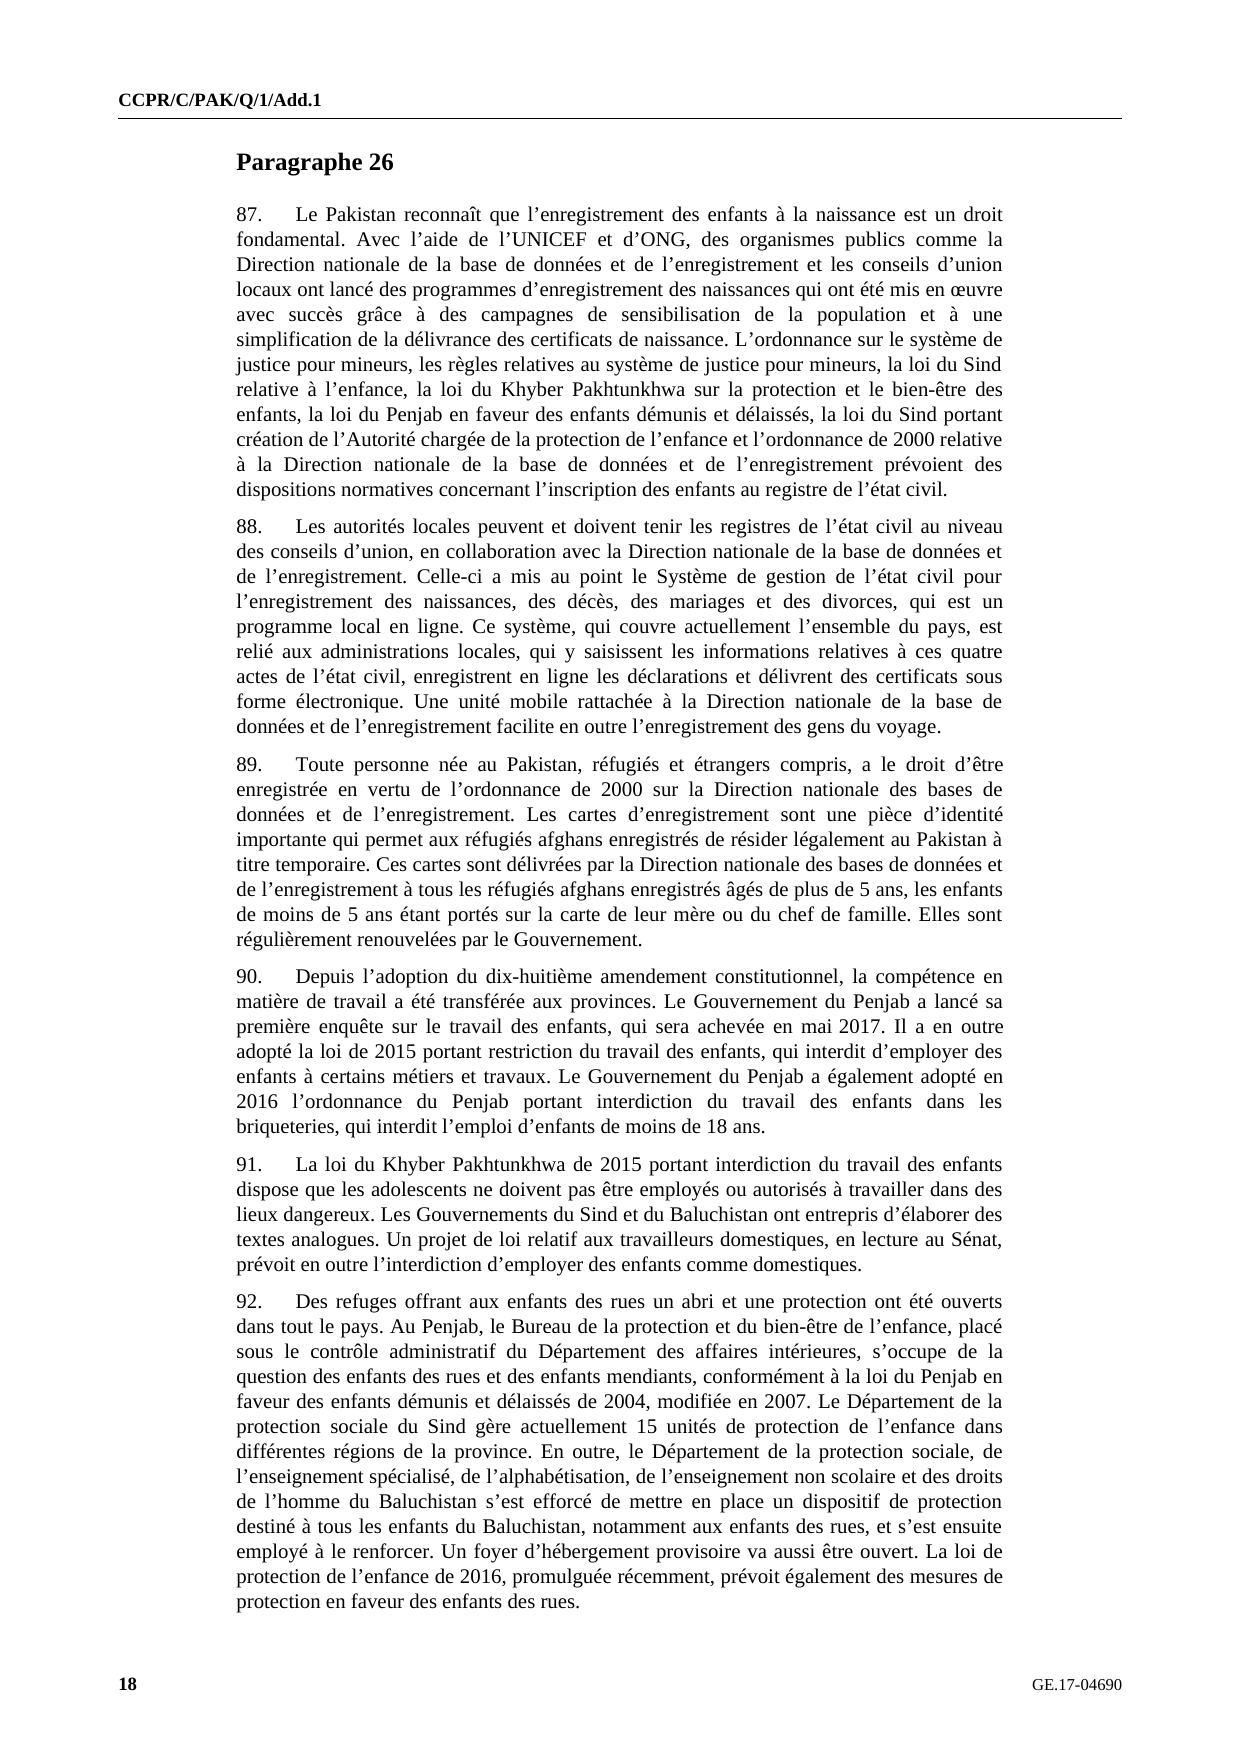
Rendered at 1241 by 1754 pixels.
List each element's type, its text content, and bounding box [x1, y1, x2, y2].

text 91. La loi du Khyber Pakhtunkhwa de 2015 portant interdiction du travail des enfants dispose que les adolescents ne doivent pas être employés ou autorisés à travailler dans des lieux dangereux. Les Gouvernements du Sind et du Baluchistan ont entrepris d’élaborer des textes analogues. Un projet de loi relatif aux travailleurs domestiques, en lecture au Sénat, prévoit en outre l’interdiction d’employer des enfants comme domestiques. [236, 1151, 1004, 1276]
text 89. Toute personne née au Pakistan, réfugiés et étrangers compris, a le droit d’être enregistrée en vertu de l’ordonnance de 2000 sur la Direction nationale des bases de données et de l’enregistrement. Les cartes d’enregistrement sont une pièce d’identité importante qui permet aux réfugiés afghans enregistrés de résider légalement au Pakistan à titre temporaire. Ces cartes sont délivrées par la Direction nationale des bases de données et de l’enregistrement à tous les réfugiés afghans enregistrés âgés de plus de 5 ans, les enfants de moins de 5 ans étant portés sur la carte de leur mère ou du chef de famille. Elles sont régulièrement renouvelées par le Gouvernement. [236, 751, 1004, 951]
text Paragraphe 26 [118, 148, 1004, 176]
text 87. Le Pakistan reconnaît que l’enregistrement des enfants à la naissance est un droit fondamental. Avec l’aide de l’UNICEF et d’ONG, des organismes publics comme la Direction nationale de la base de données et de l’enregistrement et les conseils d’union locaux ont lancé des programmes d’enregistrement des naissances qui ont été mis en œuvre avec succès grâce à des campagnes de sensibilisation de la population et à une simplification de la délivrance des certificats de naissance. L’ordonnance sur le système de justice pour mineurs, les règles relatives au système de justice pour mineurs, la loi du Sind relative à l’enfance, la loi du Khyber Pakhtunkhwa sur la protection et le bien-être des enfants, la loi du Penjab en faveur des enfants démunis et délaissés, la loi du Sind portant création de l’Autorité chargée de la protection de l’enfance et l’ordonnance de 2000 relative à la Direction nationale de la base de données et de l’enregistrement prévoient des dispositions normatives concernant l’inscription des enfants au registre de l’état civil. [236, 201, 1004, 501]
text 92. Des refuges offrant aux enfants des rues un abri et une protection ont été ouverts dans tout le pays. Au Penjab, le Bureau de la protection et du bien-être de l’enfance, placé sous le contrôle administratif du Département des affaires intérieures, s’occupe de la question des enfants des rues et des enfants mendiants, conformément à la loi du Penjab en faveur des enfants démunis et délaissés de 2004, modifiée en 2007. Le Département de la protection sociale du Sind gère actuellement 15 unités de protection de l’enfance dans différentes régions de la province. En outre, le Département de la protection sociale, de l’enseignement spécialisé, de l’alphabétisation, de l’enseignement non scolaire et des droits de l’homme du Baluchistan s’est efforcé de mettre en place un dispositif de protection destiné à tous les enfants du Baluchistan, notamment aux enfants des rues, et s’est ensuite employé à le renforcer. Un foyer d’hébergement provisoire va aussi être ouvert. La loi de protection de l’enfance de 2016, promulguée récemment, prévoit également des mesures de protection en faveur des enfants des rues. [236, 1288, 1004, 1613]
text 90. Depuis l’adoption du dix-huitième amendement constitutionnel, la compétence en matière de travail a été transférée aux provinces. Le Gouvernement du Penjab a lancé sa première enquête sur le travail des enfants, qui sera achevée en mai 2017. Il a en outre adopté la loi de 2015 portant restriction du travail des enfants, qui interdit d’employer des enfants à certains métiers et travaux. Le Gouvernement du Penjab a également adopté en 2016 l’ordonnance du Penjab portant interdiction du travail des enfants dans les briqueteries, qui interdit l’emploi d’enfants de moins de 18 ans. [236, 963, 1004, 1138]
text 88. Les autorités locales peuvent et doivent tenir les registres de l’état civil au niveau des conseils d’union, en collaboration avec la Direction nationale de la base de données et de l’enregistrement. Celle-ci a mis au point le Système de gestion de l’état civil pour l’enregistrement des naissances, des décès, des mariages et des divorces, qui est un programme local en ligne. Ce système, qui couvre actuellement l’ensemble du pays, est relié aux administrations locales, qui y saisissent les informations relatives à ces quatre actes de l’état civil, enregistrent en ligne les déclarations et délivrent des certificats sous forme électronique. Une unité mobile rattachée à la Direction nationale de la base de données et de l’enregistrement facilite en outre l’enregistrement des gens du voyage. [236, 513, 1004, 738]
